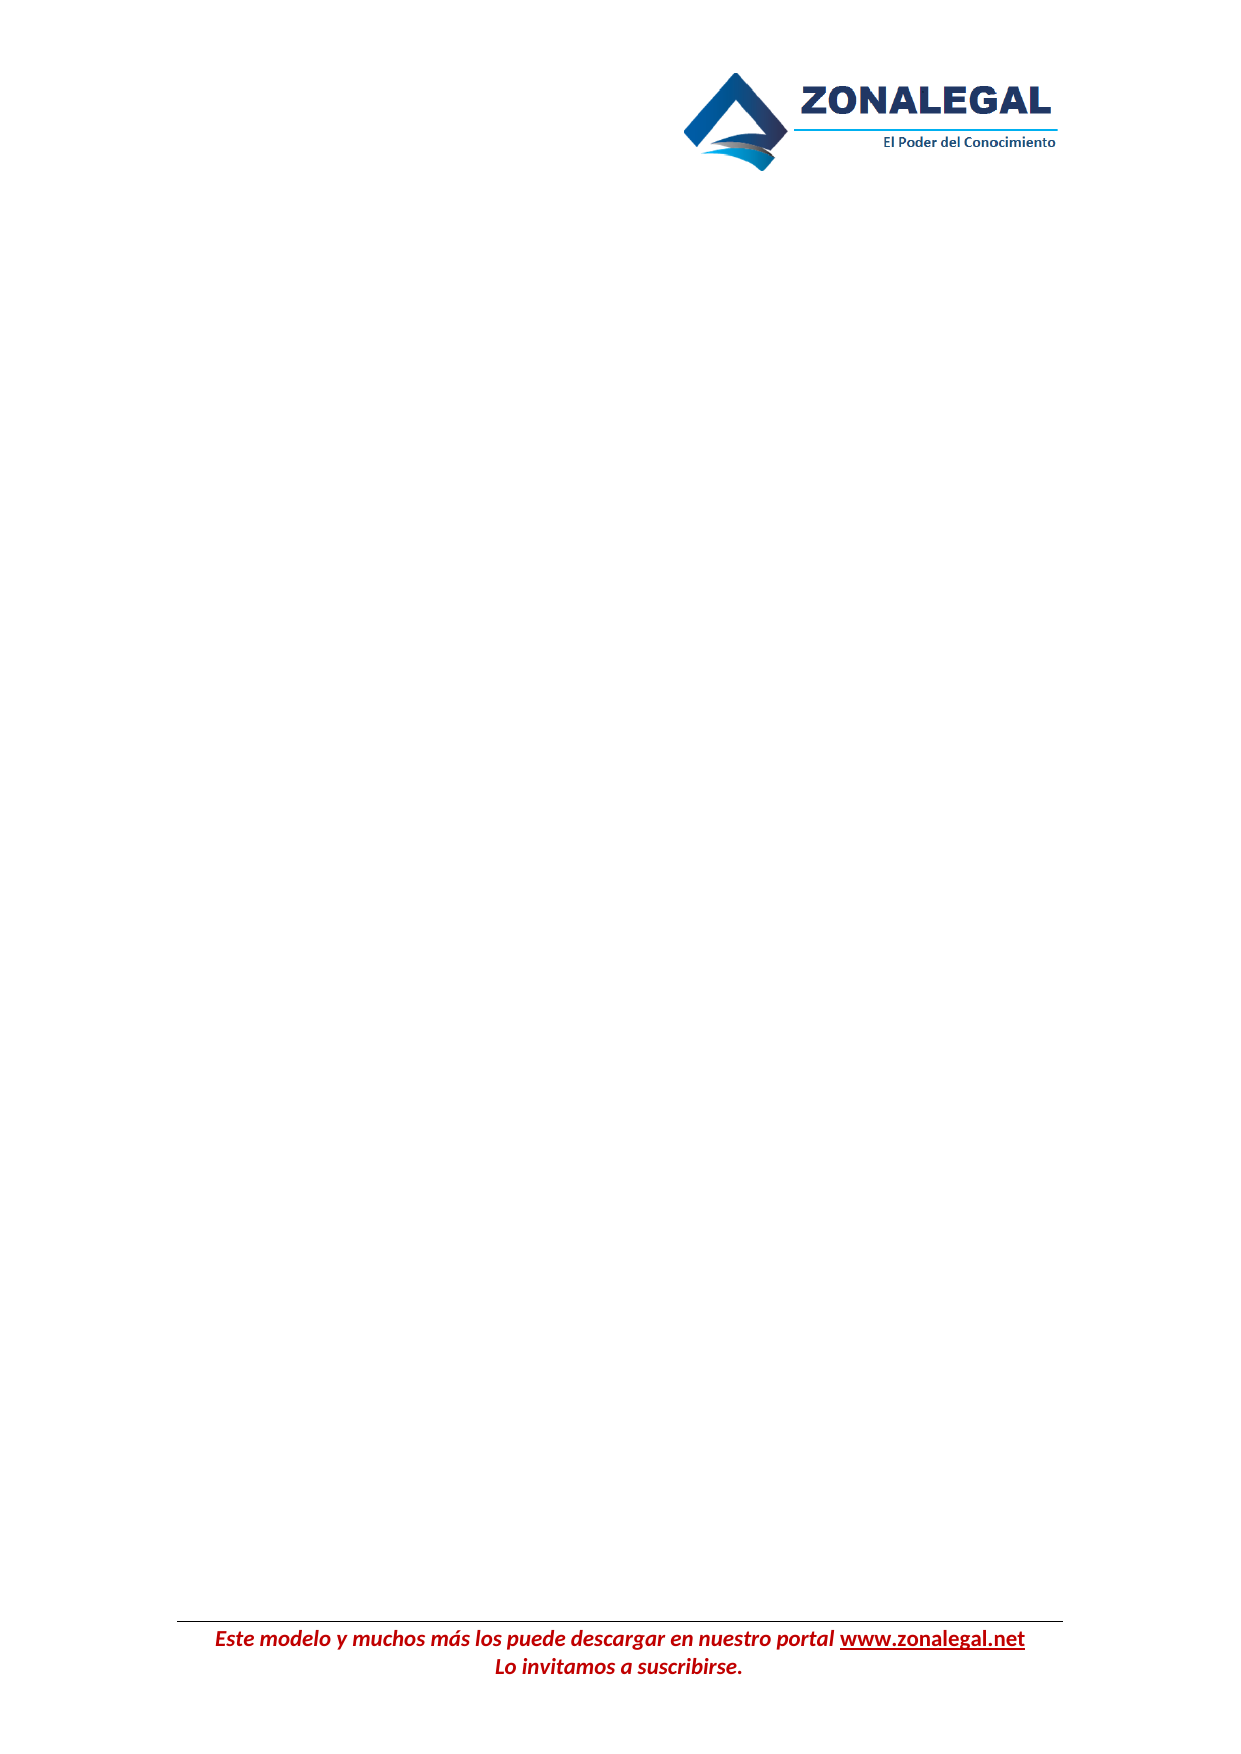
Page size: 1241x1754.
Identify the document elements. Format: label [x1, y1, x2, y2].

picture [684, 73, 1058, 171]
